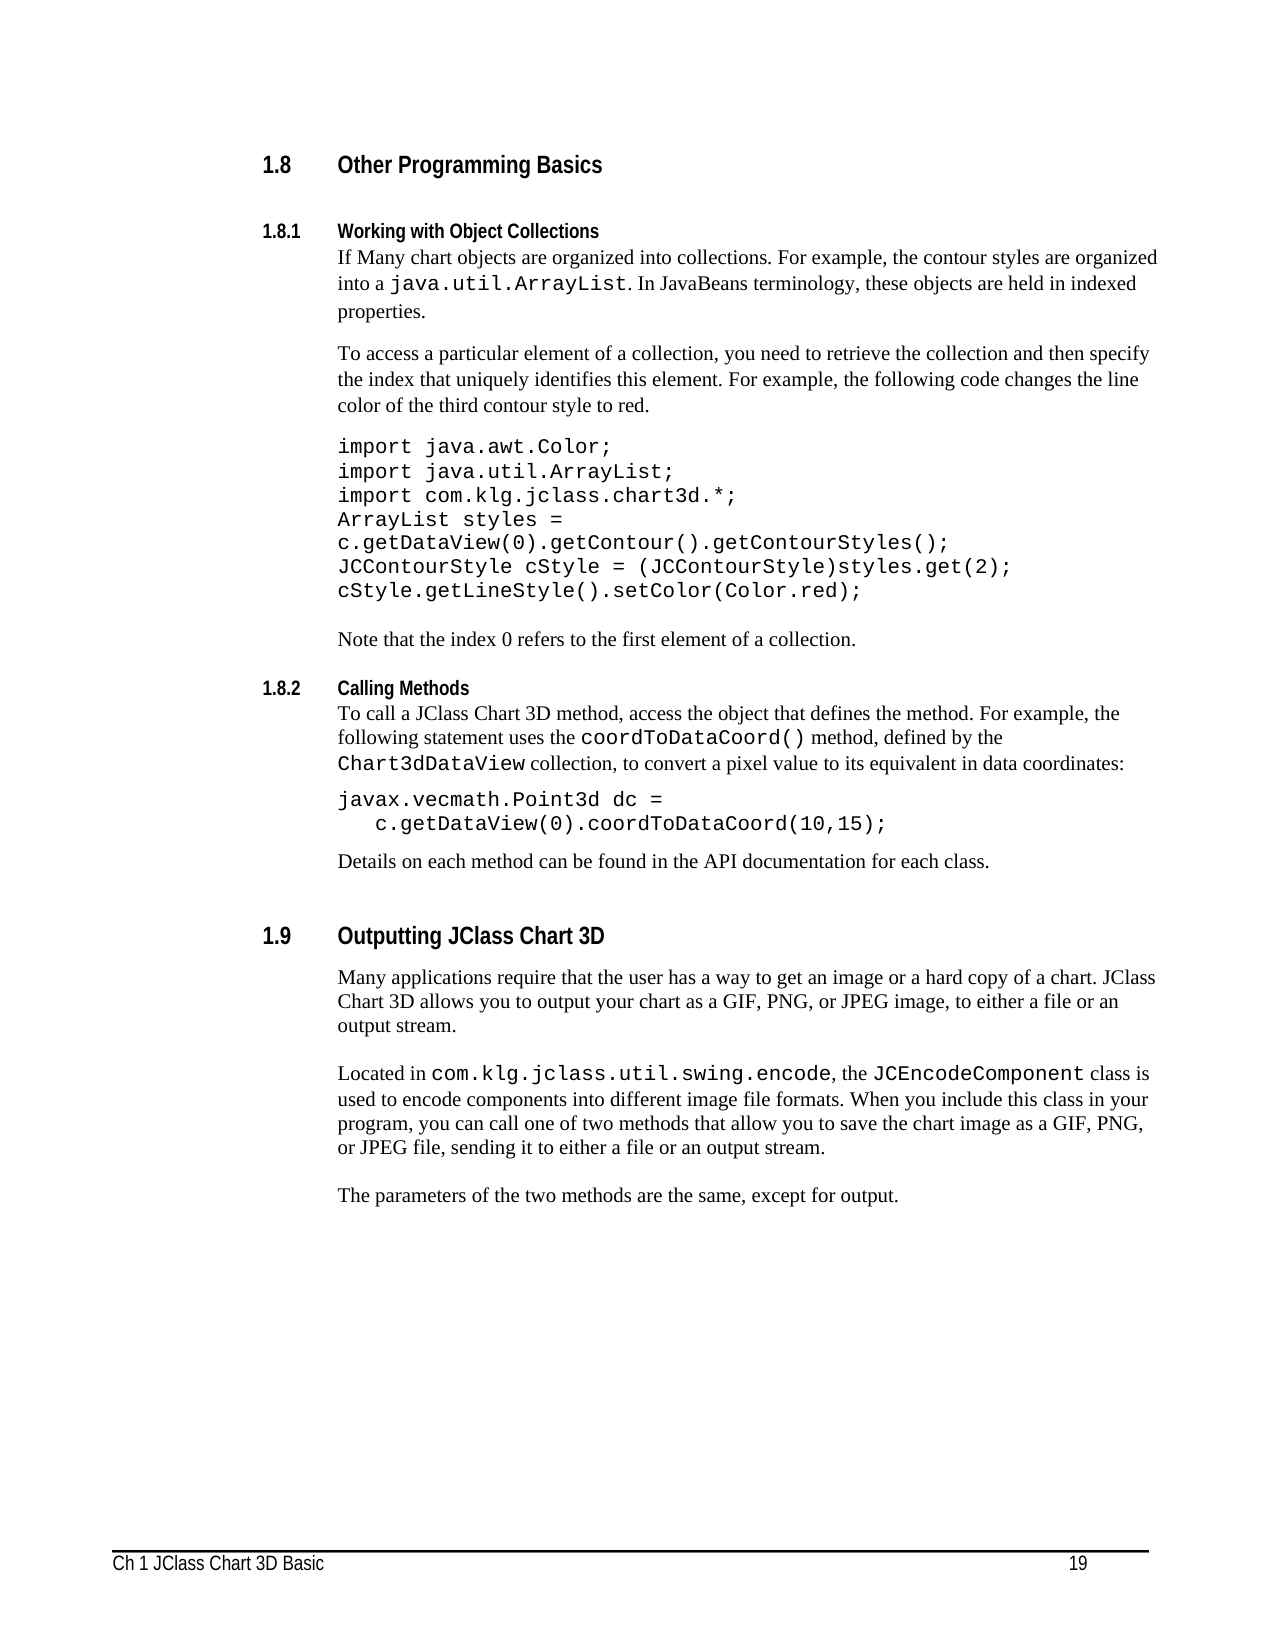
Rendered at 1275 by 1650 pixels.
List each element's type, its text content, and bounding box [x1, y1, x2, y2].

text Details on each method can be found in the API documentation for each class. [337, 849, 1162, 873]
subtitle 1.9 Outputting JClass Chart 3D [262, 921, 1162, 950]
text Many applications require that the user has a way to get an image or a hard copy of a chart. JClass Chart 3D allows you to output your chart as a GIF, PNG, or JPEG image, to either a file or an output stream. [337, 965, 1162, 1037]
text 1.8.1 Working with Object Collections [225, 219, 1162, 243]
text To access a particular element of a collection, you need to retrieve the collection and then specify the index that uniquely identifies this element. For example, the following code changes the line color of the third contour style to red. [337, 341, 1162, 417]
text import java.util.ArrayList; [337, 461, 1162, 485]
text To call a JClass Chart 3D method, access the object that defines the method. For example, the following statement uses the coordToDataCoord() method, defined by the Chart3dDataView collection, to convert a pixel value to its equivalent in data coordinates: [337, 701, 1162, 777]
text Note that the index 0 refers to the first element of a collection. [337, 627, 1162, 651]
text cStyle.getLineStyle().setColor(Color.red); [337, 579, 1162, 603]
text import java.awt.Color; [337, 436, 1162, 459]
subtitle 1.8 Other Programming Basics [262, 150, 1162, 179]
text javax.vecmath.Point3d dc = c.getDataView(0).coordToDataCoord(10,15); [337, 789, 1162, 837]
text The parameters of the two methods are the same, except for output. [337, 1183, 1162, 1207]
text 1.8.2 Calling Methods [225, 675, 1162, 699]
text JCContourStyle cStyle = (JCContourStyle)styles.get(2); [337, 556, 1162, 579]
text ArrayList styles = c.getDataView(0).getContour().getContourStyles(); [337, 509, 1162, 556]
text If Many chart objects are organized into collections. For example, the contour styles are organized into a java.util.ArrayList. In JavaBeans terminology, these objects are held in indexed properties. [337, 245, 1162, 323]
text Located in com.klg.jclass.util.swing.encode, the JCEncodeComponent class is used to encode components into different image file formats. When you include this class in your program, you can call one of two methods that allow you to save the chart image as a GIF, PNG, or JPEG file, sending it to either a file or an output stream. [337, 1061, 1162, 1159]
text import com.klg.jclass.chart3d.*; [337, 485, 1162, 509]
